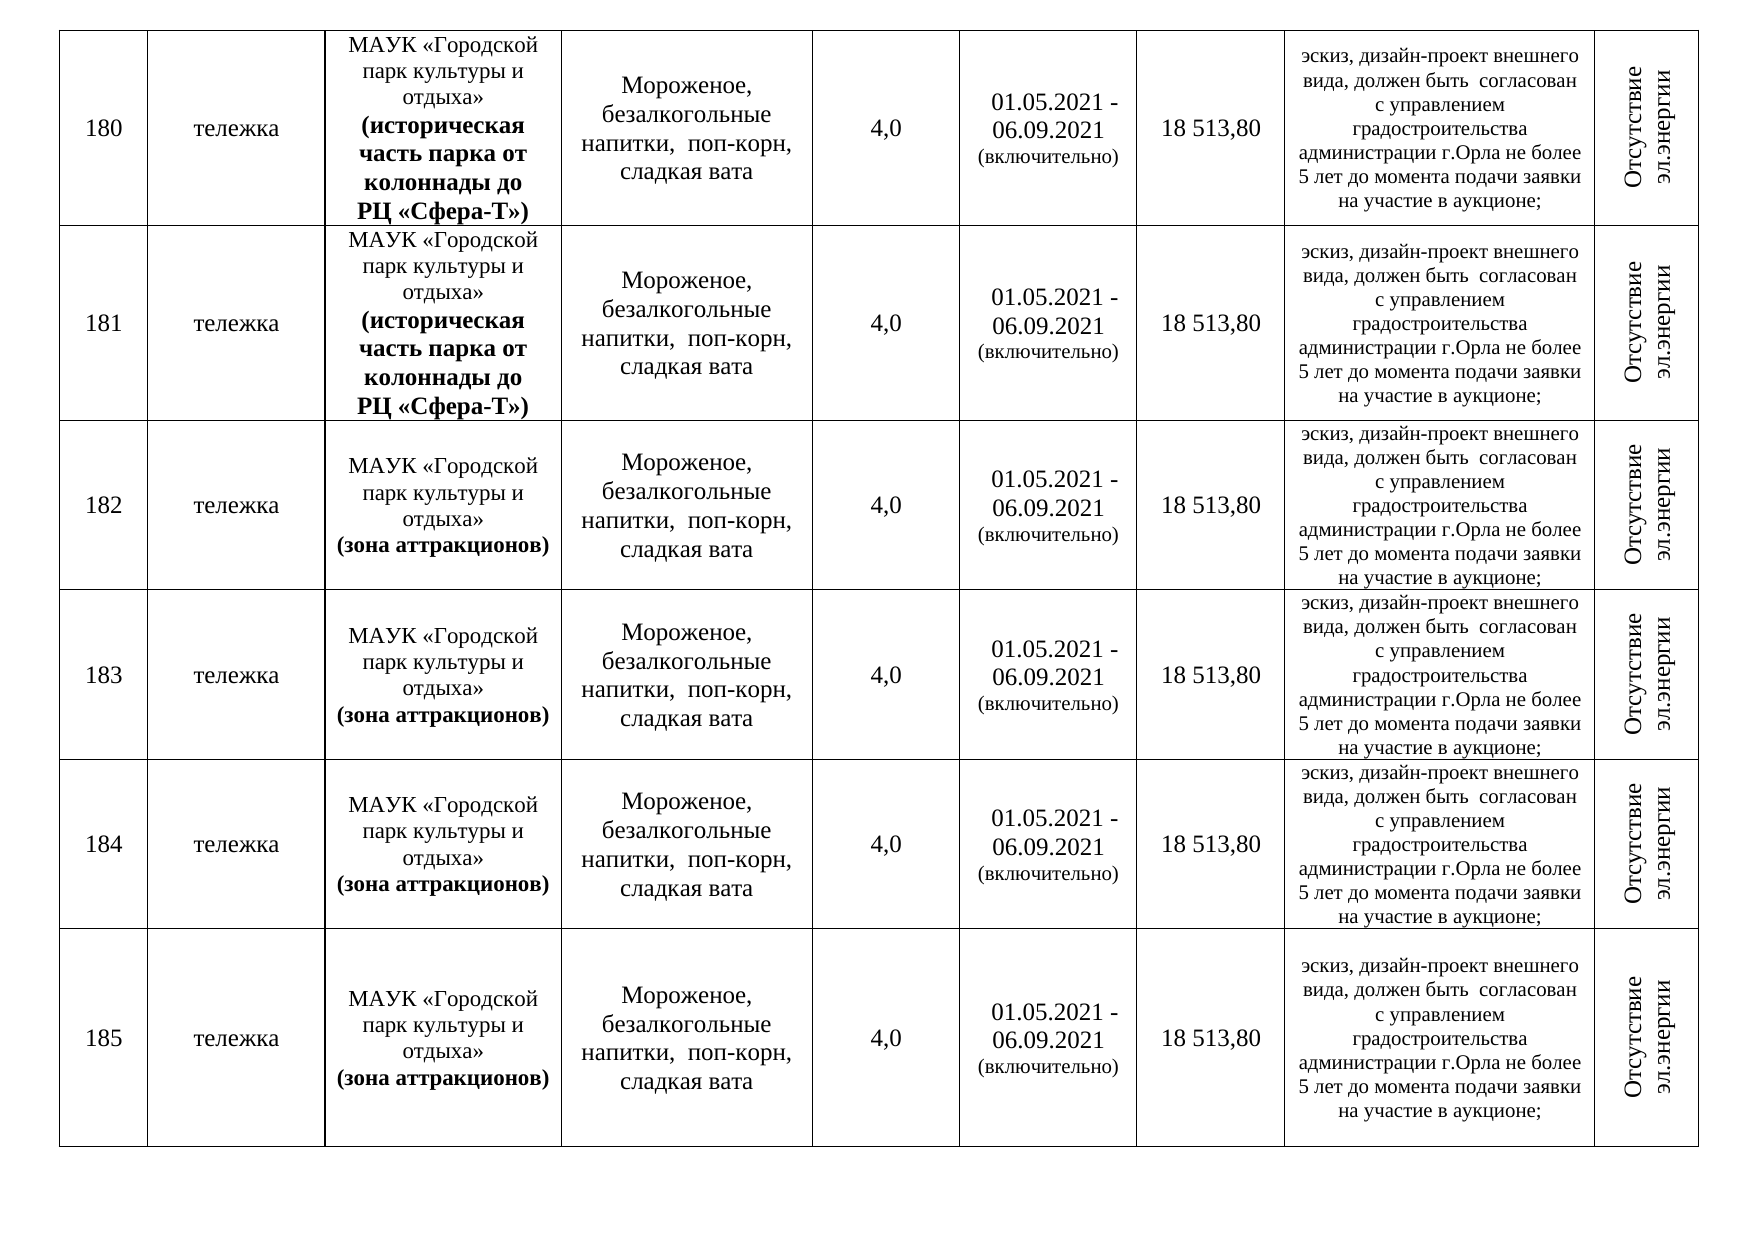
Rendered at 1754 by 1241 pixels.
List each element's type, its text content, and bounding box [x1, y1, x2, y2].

table_cell Мороженое, безалкогольные напитки, поп-корн, сладкая вата [562, 760, 812, 928]
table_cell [562, 929, 812, 1146]
table_cell 01.05.2021 - 06.09.2021 (включительно) [960, 760, 1136, 928]
table_cell Отсутствие эл.энергии [1595, 226, 1698, 420]
table_cell Мороженое, безалкогольные напитки, поп-корн, сладкая вата [562, 590, 812, 759]
table_cell 18 513,80 [1137, 590, 1284, 759]
table_cell 180 [60, 31, 147, 225]
table_cell 18 513,80 [1137, 31, 1284, 225]
table_cell 01.05.2021 - 06.09.2021 (включительно) [960, 226, 1136, 420]
table_cell тележка [148, 226, 324, 420]
table_cell тележка [148, 590, 324, 759]
table_cell 18 513,80 [1137, 929, 1284, 1146]
table_cell 182 [60, 421, 147, 589]
table_cell МАУК «Городской парк культуры и отдыха» (зона аттракционов) [326, 760, 561, 928]
table_cell Отсутствие эл.энергии [1595, 760, 1698, 928]
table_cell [960, 929, 1136, 1146]
table_cell 184 [60, 760, 147, 928]
table_cell тележка [148, 421, 324, 589]
table_cell тележка [148, 31, 324, 225]
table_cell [1285, 929, 1594, 1146]
table_cell МАУК «Городской парк культуры и отдыха» (историческая часть парка от колоннады до РЦ «Сфера-Т») [326, 226, 561, 420]
table_cell 181 [60, 226, 147, 420]
table_cell тележка [148, 929, 324, 1146]
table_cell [1595, 31, 1698, 225]
table_cell МАУК «Городской парк культуры и отдыха» (зона аттракционов) [326, 590, 561, 759]
table_cell 01.05.2021 - 06.09.2021 (включительно) [960, 421, 1136, 589]
table_cell 185 [60, 929, 147, 1146]
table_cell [326, 929, 561, 1146]
table_cell тележка [148, 760, 324, 928]
table_cell 4,0 [813, 929, 959, 1146]
table_cell 01.05.2021 - 06.09.2021 (включительно) [960, 590, 1136, 759]
table_cell МАУК «Городской парк культуры и отдыха» (зона аттракционов) [326, 421, 561, 589]
table_cell 4,0 [813, 590, 959, 759]
table_cell Мороженое, безалкогольные напитки, поп-корн, сладкая вата [562, 421, 812, 589]
table_cell 4,0 [813, 31, 959, 225]
table_cell 4,0 [813, 760, 959, 928]
table_cell 183 [60, 590, 147, 759]
table_cell Мороженое, безалкогольные напитки, поп-корн, сладкая вата [562, 226, 812, 420]
table_cell Отсутствие эл.энергии [1595, 590, 1698, 759]
table_cell 4,0 [813, 226, 959, 420]
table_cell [562, 31, 812, 225]
table_cell 18 513,80 [1137, 226, 1284, 420]
table_cell 18 513,80 [1137, 760, 1284, 928]
table_cell 18 513,80 [1137, 421, 1284, 589]
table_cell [1595, 929, 1698, 1146]
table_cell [960, 31, 1136, 225]
table_cell Отсутствие эл.энергии [1595, 421, 1698, 589]
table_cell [1285, 31, 1594, 225]
table_cell 4,0 [813, 421, 959, 589]
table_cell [326, 31, 561, 225]
